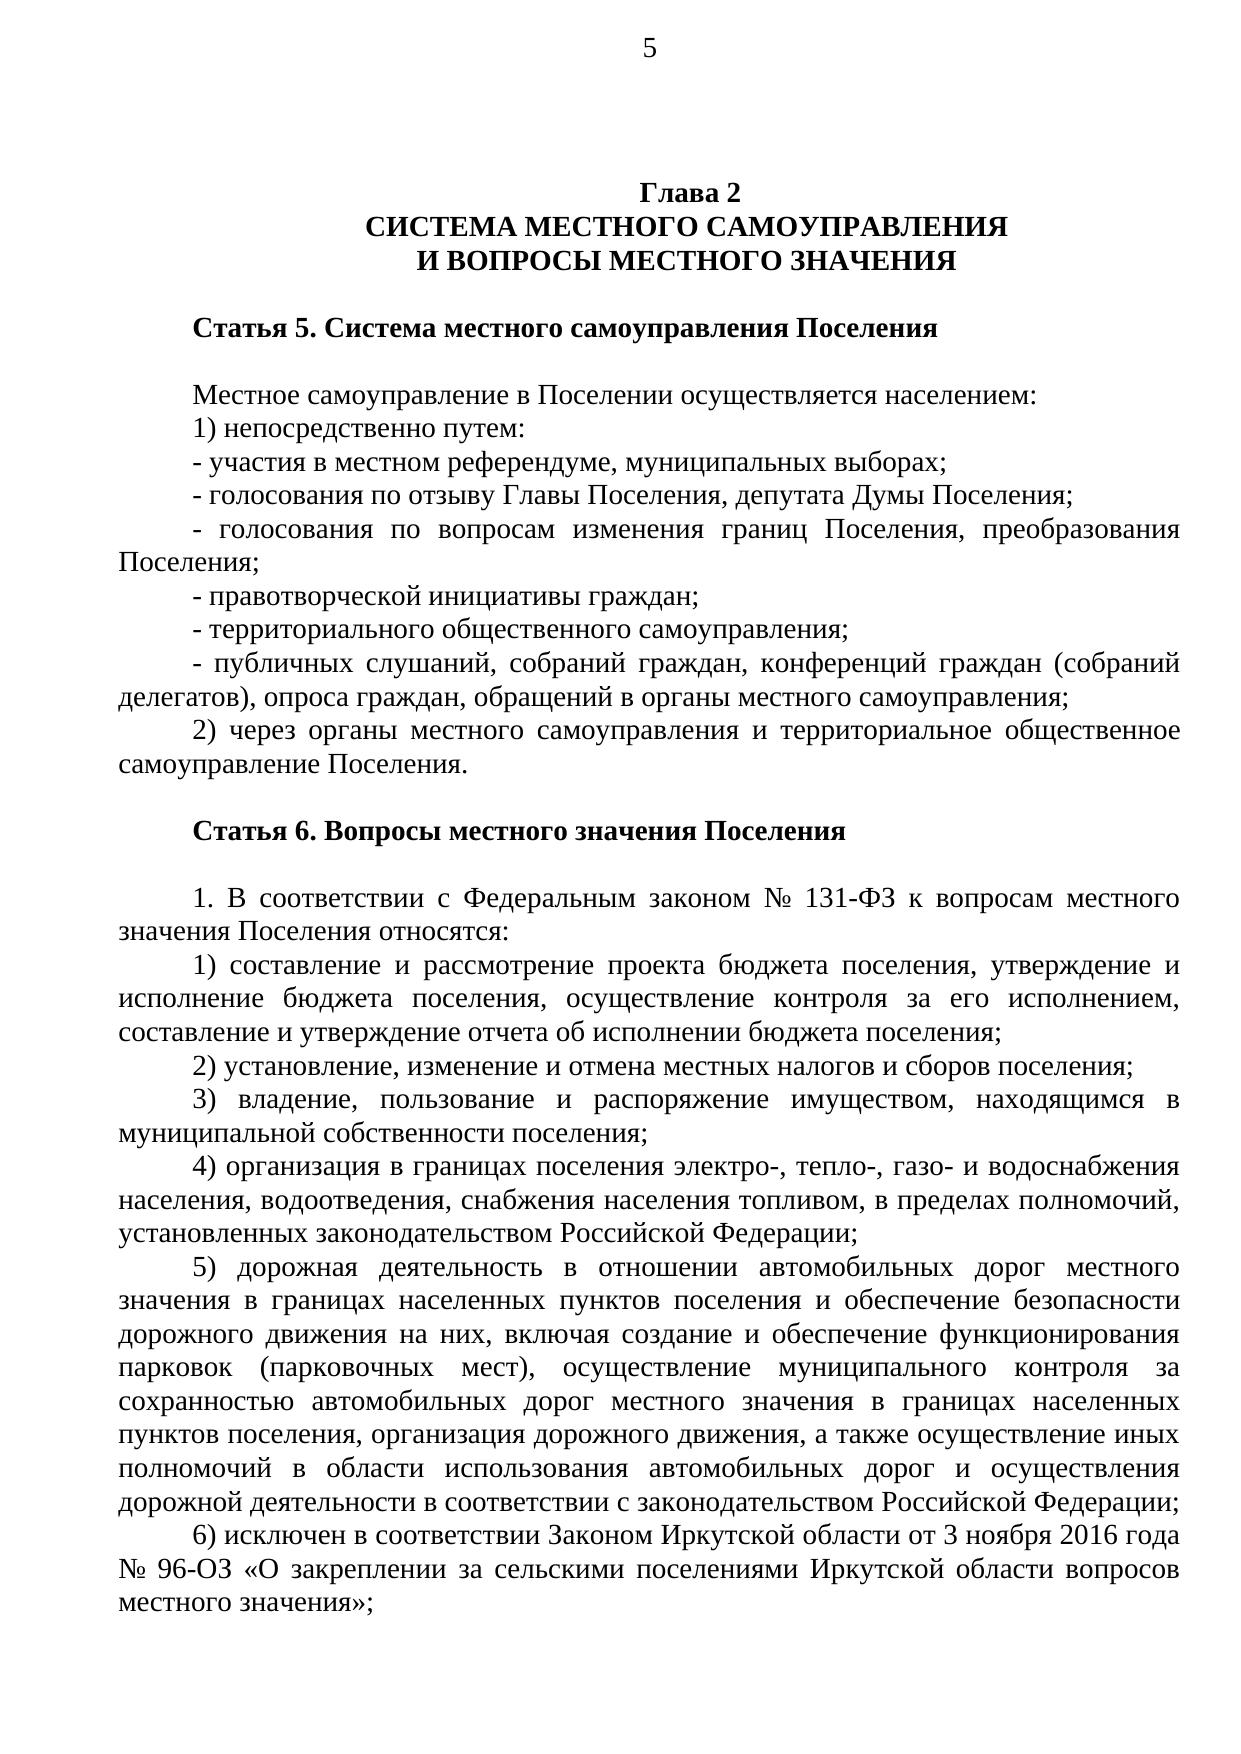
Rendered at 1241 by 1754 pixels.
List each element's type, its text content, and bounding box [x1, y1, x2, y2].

text Статья 6. Вопросы местного значения Поселения [118, 813, 1181, 846]
text 4) организация в границах поселения электро-, тепло-, газо- и водоснабжения населения, водоотведения, снабжения населения топливом, в пределах полномочий, установленных законодательством Российской Федерации; [118, 1148, 1181, 1249]
text - публичных слушаний, собраний граждан, конференций граждан (собраний делегатов), опроса граждан, обращений в органы местного самоуправления; [118, 645, 1181, 712]
text 3) владение, пользование и распоряжение имуществом, находящимся в муниципальной собственности поселения; [118, 1081, 1181, 1148]
text 2) через органы местного самоуправления и территориальное общественное самоуправление Поселения. [118, 712, 1181, 779]
text - голосования по вопросам изменения границ Поселения, преобразования Поселения; [118, 511, 1181, 578]
text 6) исключен в соответствии Законом Иркутской области от 3 ноября 2016 года № 96-ОЗ «О закреплении за сельскими поселениями Иркутской области вопросов местного значения»; [118, 1517, 1181, 1618]
text И ВОПРОСЫ МЕСТНОГО ЗНАЧЕНИЯ [118, 243, 1181, 276]
text СИСТЕМА МЕСТНОГО САМОУПРАВЛЕНИЯ [118, 209, 1181, 243]
text 1. В соответствии с Федеральным законом № 131-ФЗ к вопросам местного значения Поселения относятся: [118, 880, 1181, 947]
text - участия в местном референдуме, муниципальных выборах; [118, 444, 1181, 477]
text 1) составление и рассмотрение проекта бюджета поселения, утверждение и исполнение бюджета поселения, осуществление контроля за его исполнением, составление и утверждение отчета об исполнении бюджета поселения; [118, 947, 1181, 1048]
text Глава 2 [118, 176, 1181, 209]
text 5) дорожная деятельность в отношении автомобильных дорог местного значения в границах населенных пунктов поселения и обеспечение безопасности дорожного движения на них, включая создание и обеспечение функционирования парковок (парковочных мест), осуществление муниципального контроля за сохранностью автомобильных дорог местного значения в границах населенных пунктов поселения, организация дорожного движения, а также осуществление иных полномочий в области использования автомобильных дорог и осуществления дорожной деятельности в соответствии с законодательством Российской Федерации; [118, 1249, 1181, 1517]
text - территориального общественного самоуправления; [118, 612, 1181, 645]
text Статья 5. Система местного самоуправления Поселения [118, 310, 1181, 343]
text - правотворческой инициативы граждан; [118, 578, 1181, 612]
text 1) непосредственно путем: [118, 410, 1181, 444]
text 2) установление, изменение и отмена местных налогов и сборов поселения; [118, 1048, 1181, 1081]
text Местное самоуправление в Поселении осуществляется населением: [118, 377, 1181, 410]
text - голосования по отзыву Главы Поселения, депутата Думы Поселения; [118, 477, 1181, 511]
